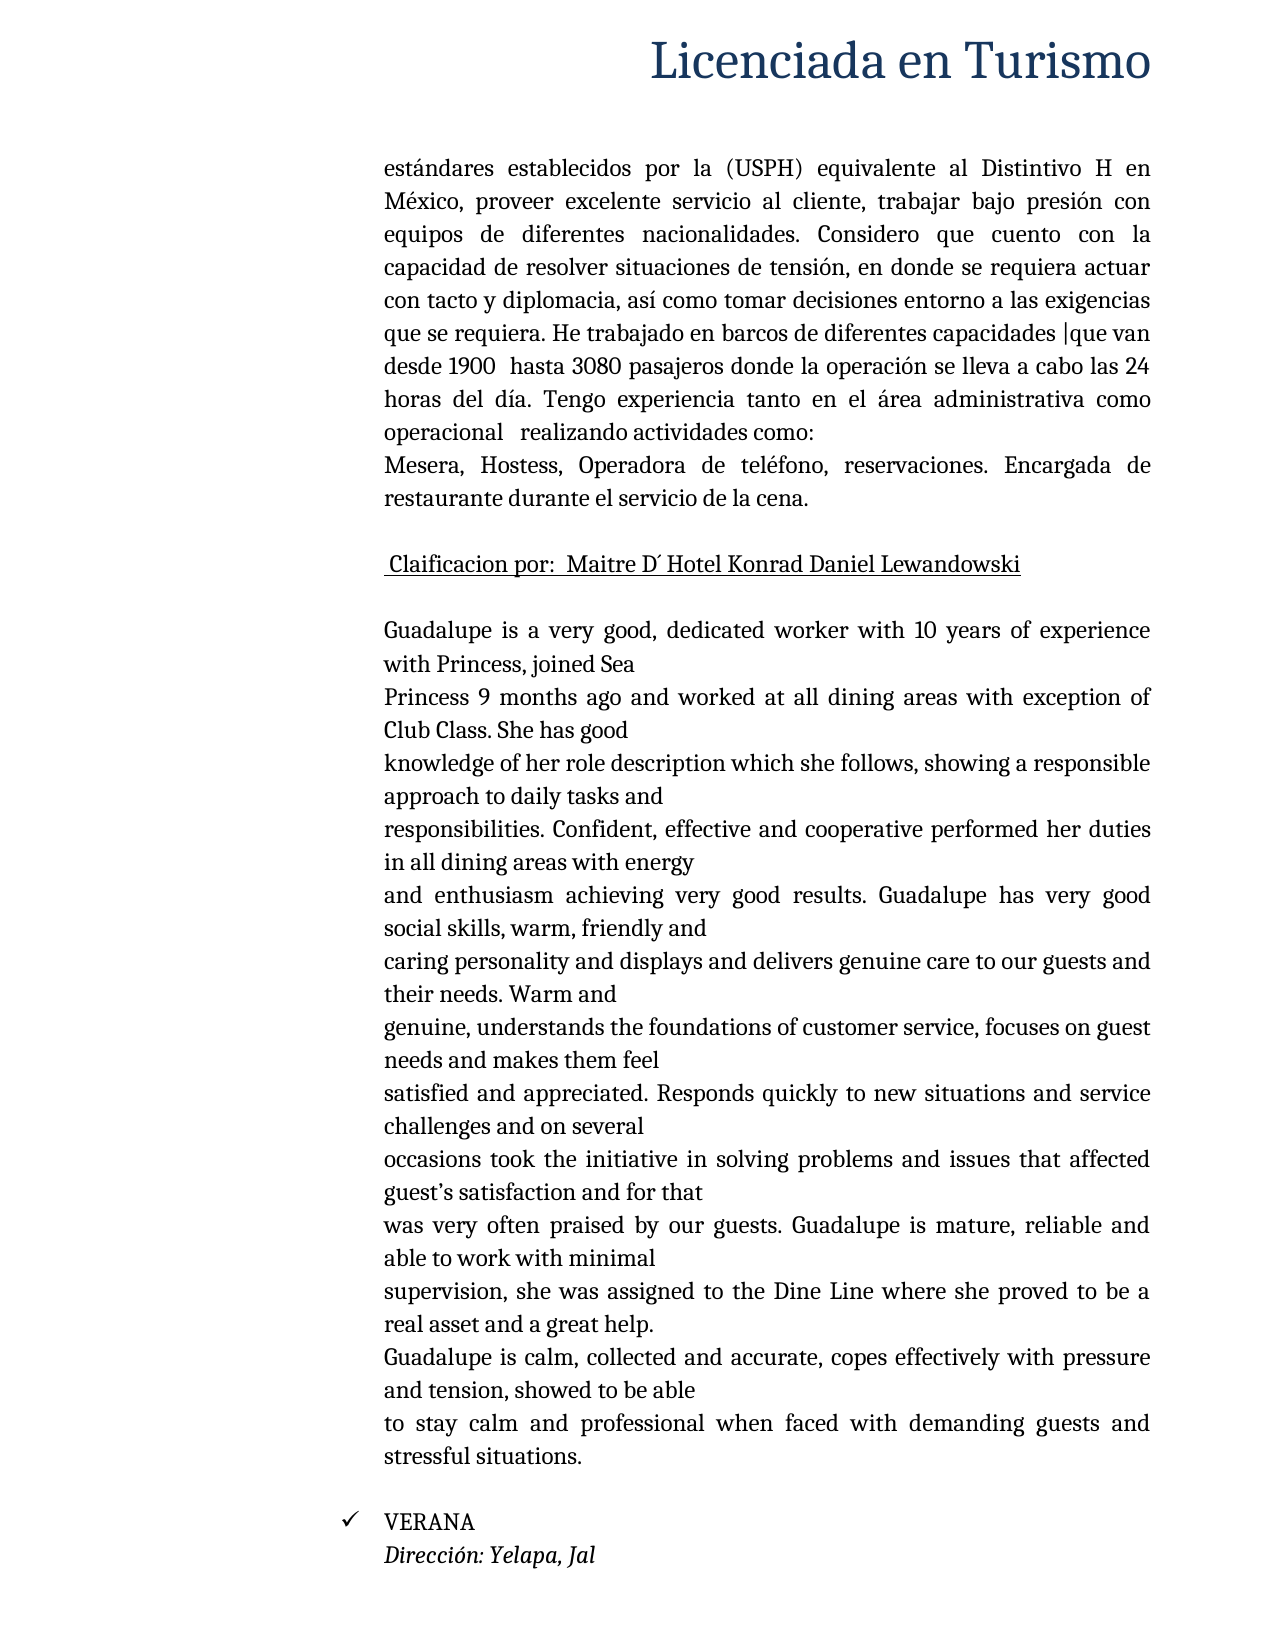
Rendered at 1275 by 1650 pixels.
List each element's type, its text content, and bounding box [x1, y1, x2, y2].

list was very often praised by our guests. Guadalupe is mature, reliable and able to work with minimal [384, 1211, 1152, 1273]
list VERANA [340, 1508, 1152, 1537]
list Mesera, Hostess, Operadora de teléfono, reservaciones. Encargada de restaurante durante el servicio de la cena. [384, 451, 1152, 513]
list Dirección: Yelapa, Jal [384, 1541, 1152, 1570]
list responsibilities. Confident, effective and cooperative performed her duties in all dining areas with energy [384, 814, 1152, 876]
list to stay calm and professional when faced with demanding guests and stressful situations. [384, 1409, 1152, 1471]
list Guadalupe is calm, collected and accurate, copes effectively with pressure and tension, showed to be able [384, 1343, 1152, 1405]
list genuine, understands the foundations of customer service, focuses on guest needs and makes them feel [384, 1013, 1152, 1074]
list Guadalupe is a very good, dedicated worker with 10 years of experience with Princess, joined Sea [384, 616, 1152, 678]
list occasions took the initiative in solving problems and issues that affected guest’s satisfaction and for that [384, 1145, 1152, 1207]
list and enthusiasm achieving very good results. Guadalupe has very good social skills, warm, friendly and [384, 881, 1152, 942]
list Princess 9 months ago and worked at all dining areas with exception of Club Class. She has good [384, 682, 1152, 744]
list satisfied and appreciated. Responds quickly to new situations and service challenges and on several [384, 1079, 1152, 1141]
list knowledge of her role description which she follows, showing a responsible approach to daily tasks and [384, 748, 1152, 810]
list Claificacion por: Maitre D´ Hotel Konrad Daniel Lewandowski [384, 550, 1152, 579]
list caring personality and displays and delivers genuine care to our guests and their needs. Warm and [384, 947, 1152, 1008]
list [384, 154, 1152, 447]
list supervision, she was assigned to the Dine Line where she proved to be a real asset and a great help. [384, 1277, 1152, 1339]
